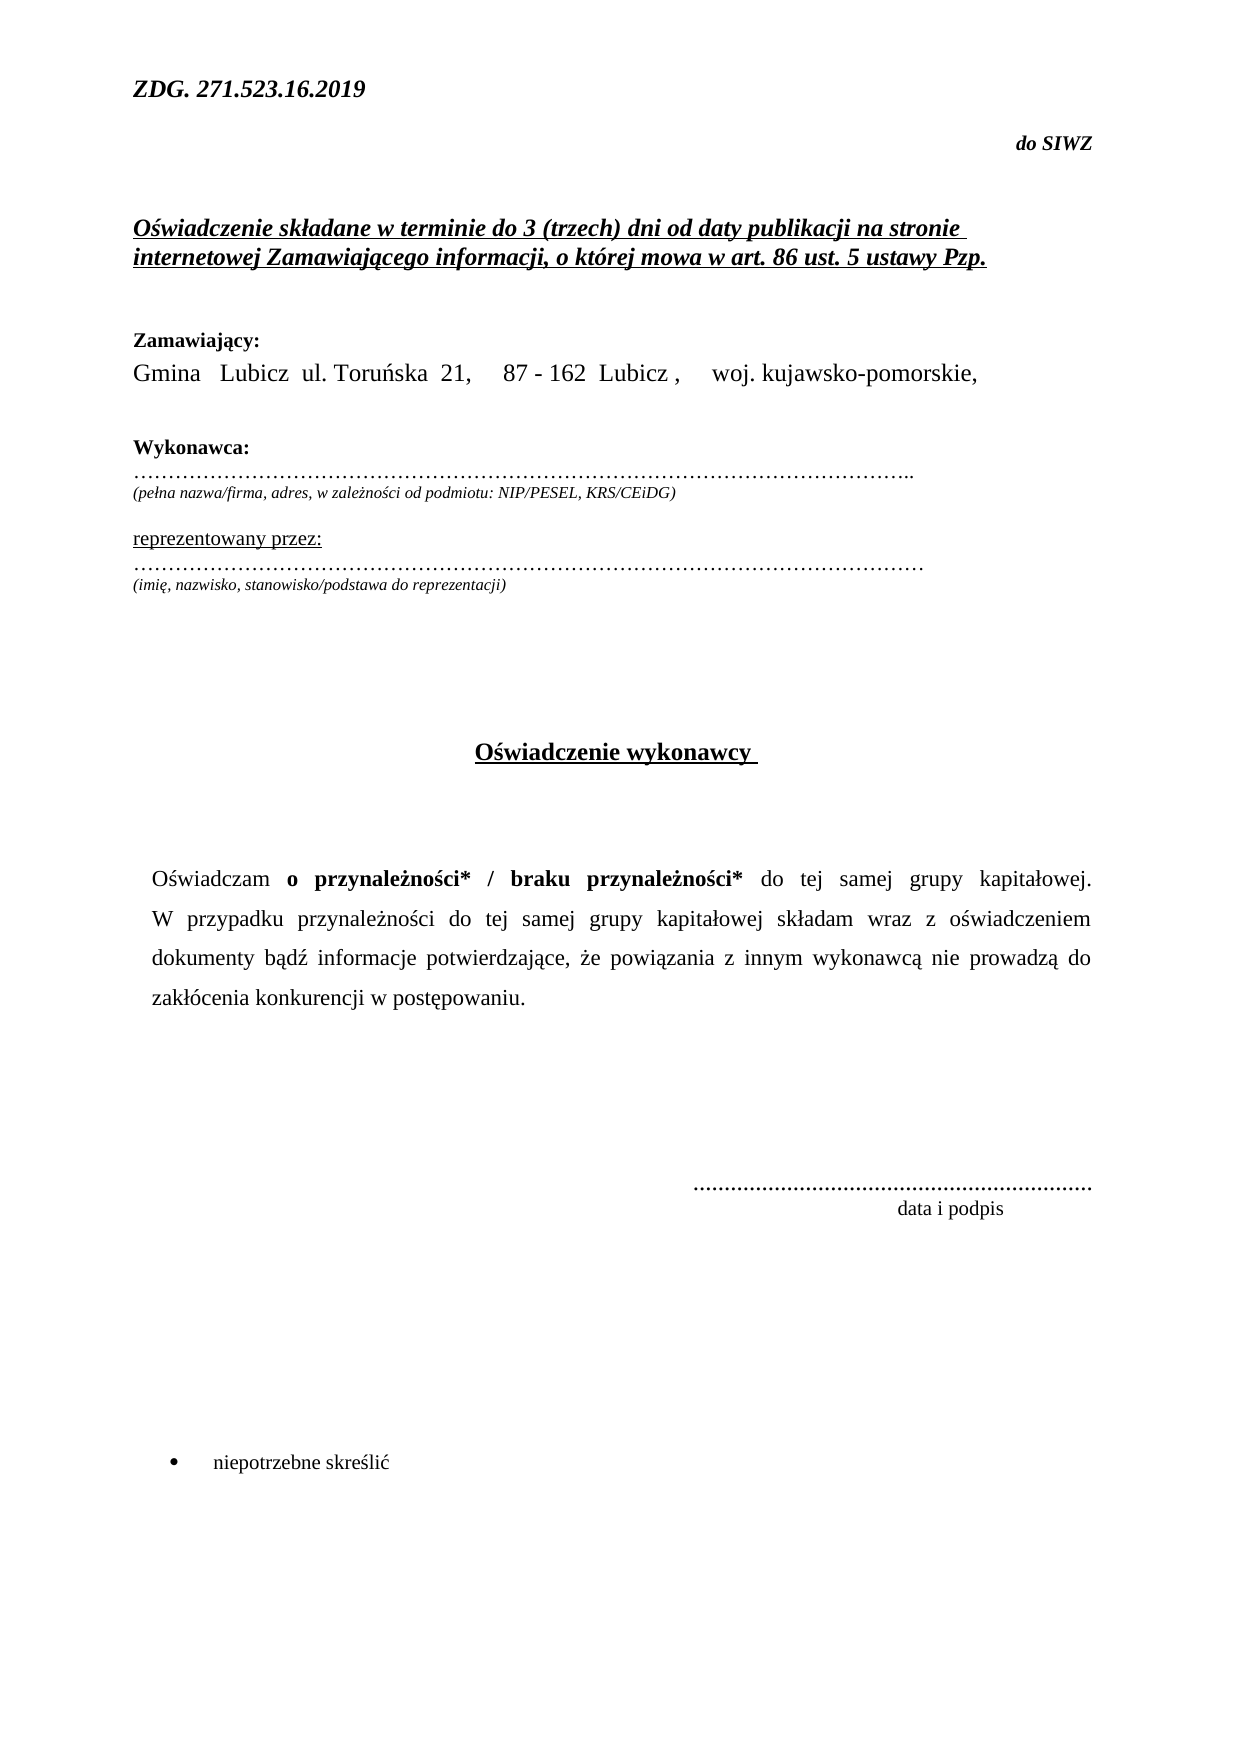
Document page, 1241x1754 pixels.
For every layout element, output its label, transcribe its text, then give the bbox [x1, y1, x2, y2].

text reprezentowany przez: [133, 526, 1093, 550]
text Zamawiający: [133, 328, 1093, 352]
text (pełna nazwa/firma, adres, w zależności od podmiotu: NIP/PESEL, KRS/CEiDG) [133, 483, 1087, 502]
list niepotrzebne skreślić [170, 1450, 1093, 1474]
text ………………………………………………………………………………………………….. [133, 459, 1087, 483]
list Gmina Lubicz ul. Toruńska 21, 87 - 162 Lubicz , woj. kujawsko-pomorskie, [133, 358, 1093, 387]
text (imię, nazwisko, stanowisko/podstawa do reprezentacji) [133, 574, 1087, 594]
text do SIWZ [133, 131, 1093, 155]
text …………………………………………………………………………………………………… [133, 550, 1087, 574]
text ................................................................ [133, 1167, 1093, 1196]
text Oświadczenie składane w terminie do 3 (trzech) dni od daty publikacji na stronie internetowej Zamawiającego informacji, o której mowa w art. 86 ust. 5 ustawy Pzp. [133, 213, 1093, 270]
text Oświadczenie wykonawcy [133, 737, 1093, 766]
text Wykonawca: [133, 435, 1093, 459]
text Oświadczam o przynależności* / braku przynależności* do tej samej grupy kapitałowej. W przypadku przynależności do tej samej grupy kapitałowej składam wraz z oświadczeniem dokumenty bądź informacje potwierdzające, że powiązania z innym wykonawcą nie prowadzą do zakłócenia konkurencji w postępowaniu. [152, 865, 1093, 1010]
text data i podpis [133, 1196, 1093, 1220]
